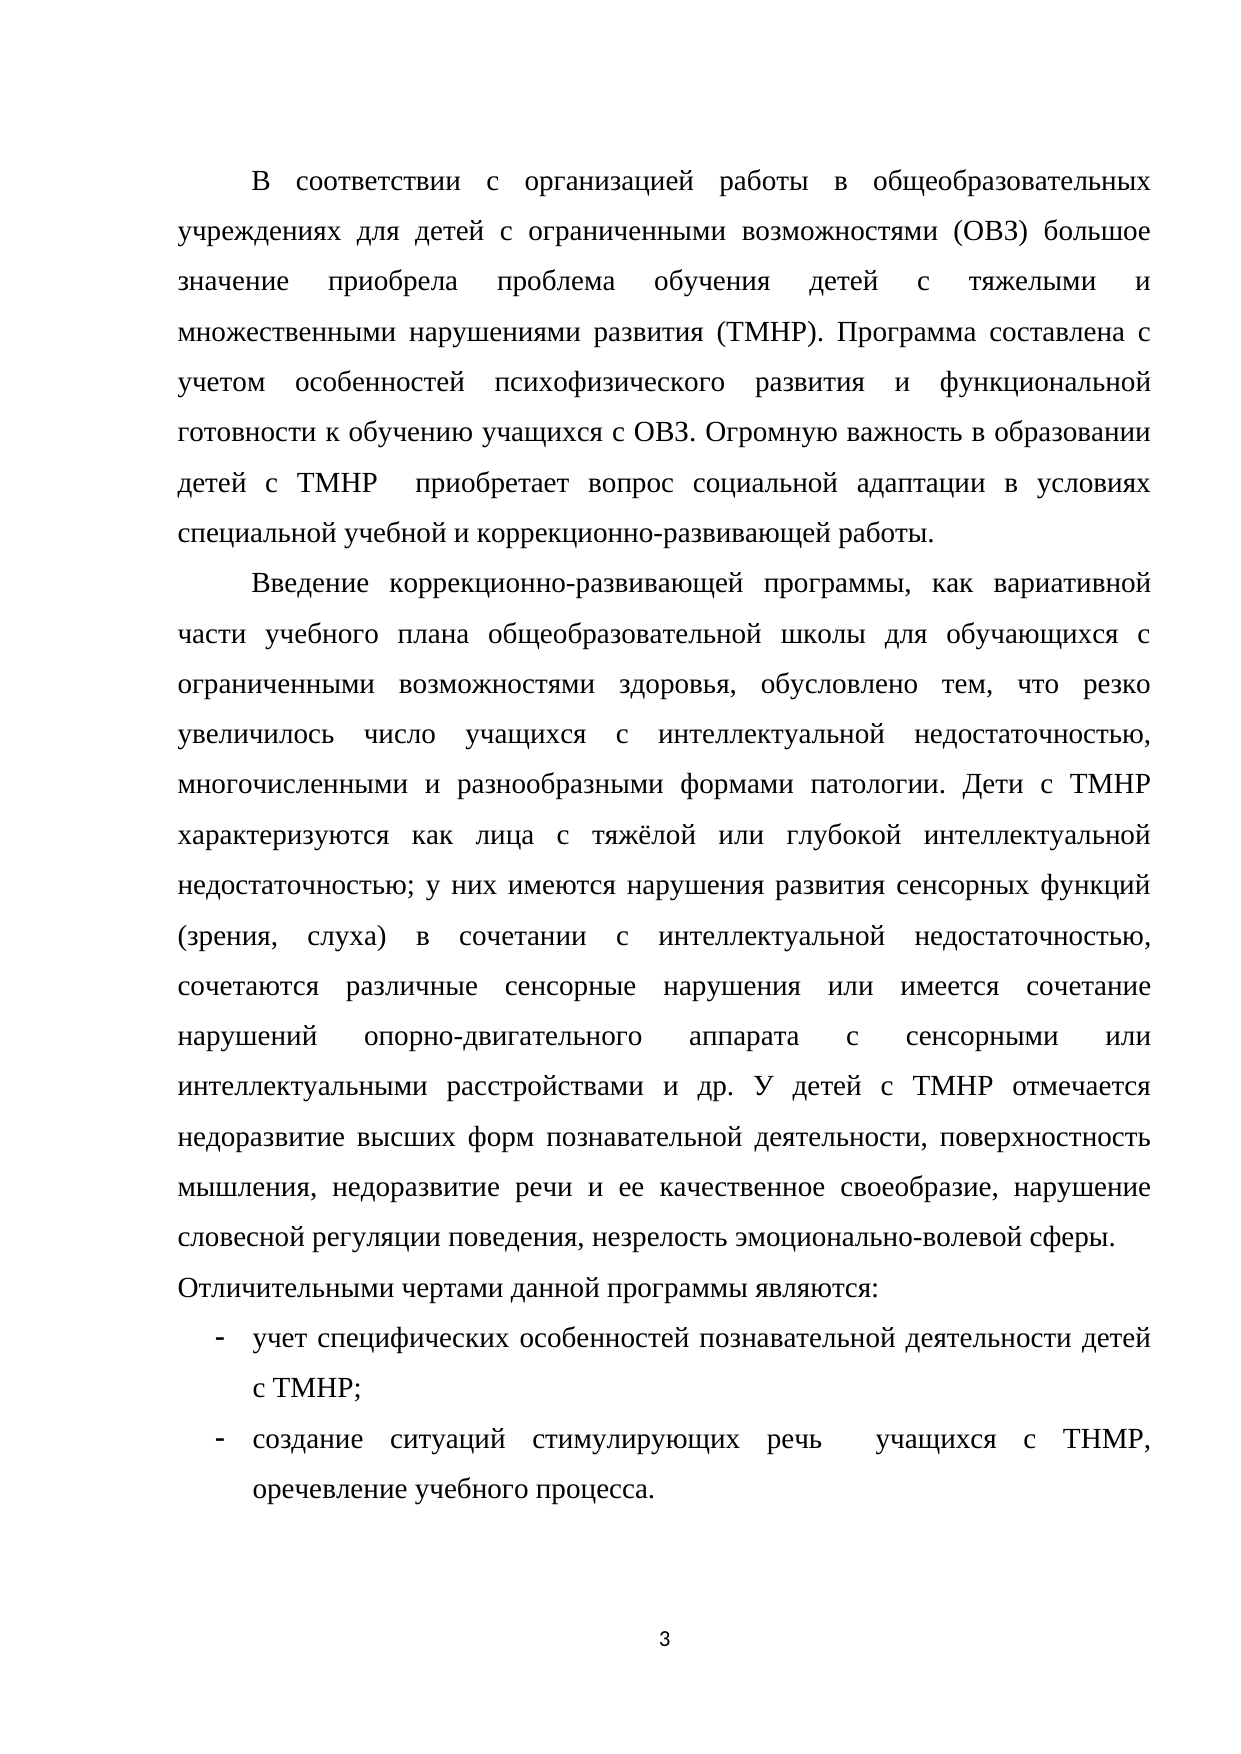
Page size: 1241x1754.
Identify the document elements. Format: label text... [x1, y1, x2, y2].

list учет специфических особенностей познавательной деятельности детей с ТМНР; [215, 1320, 1152, 1404]
text Отличительными чертами данной программы являются: [177, 1270, 1152, 1303]
text В соответствии с организацией работы в общеобразовательных учреждениях для детей с ограниченными возможностями (ОВЗ) большое значение приобрела проблема обучения детей с тяжелыми и множественными нарушениями развития (ТМНР). Программа составлена с учетом особенностей психофизического развития и функциональной готовности к обучению учащихся с ОВЗ. Огромную важность в образовании детей с ТМНР приобретает вопрос социальной адаптации в условиях специальной учебной и коррекционно-развивающей работы. [177, 163, 1152, 549]
list создание ситуаций стимулирующих речь учащихся с ТНМР, оречевление учебного процесса. [215, 1421, 1152, 1505]
text Введение коррекционно-развивающей программы, как вариативной части учебного плана общеобразовательной школы для обучающихся с ограниченными возможностями здоровья, обусловлено тем, что резко увеличилось число учащихся с интеллектуальной недостаточностью, многочисленными и разнообразными формами патологии. Дети с ТМНР характеризуются как лица с тяжёлой или глубокой интеллектуальной недостаточностью; у них имеются нарушения развития сенсорных функций (зрения, слуха) в сочетании с интеллектуальной недостаточностью, сочетаются различные сенсорные нарушения или имеется сочетание нарушений опорно-двигательного аппарата с сенсорными или интеллектуальными расстройствами и др. У детей с ТМНР отмечается недоразвитие высших форм познавательной деятельности, поверхностность мышления, недоразвитие речи и ее качественное своеобразие, нарушение словесной регуляции поведения, незрелость эмоционально-волевой сферы. [177, 565, 1152, 1253]
